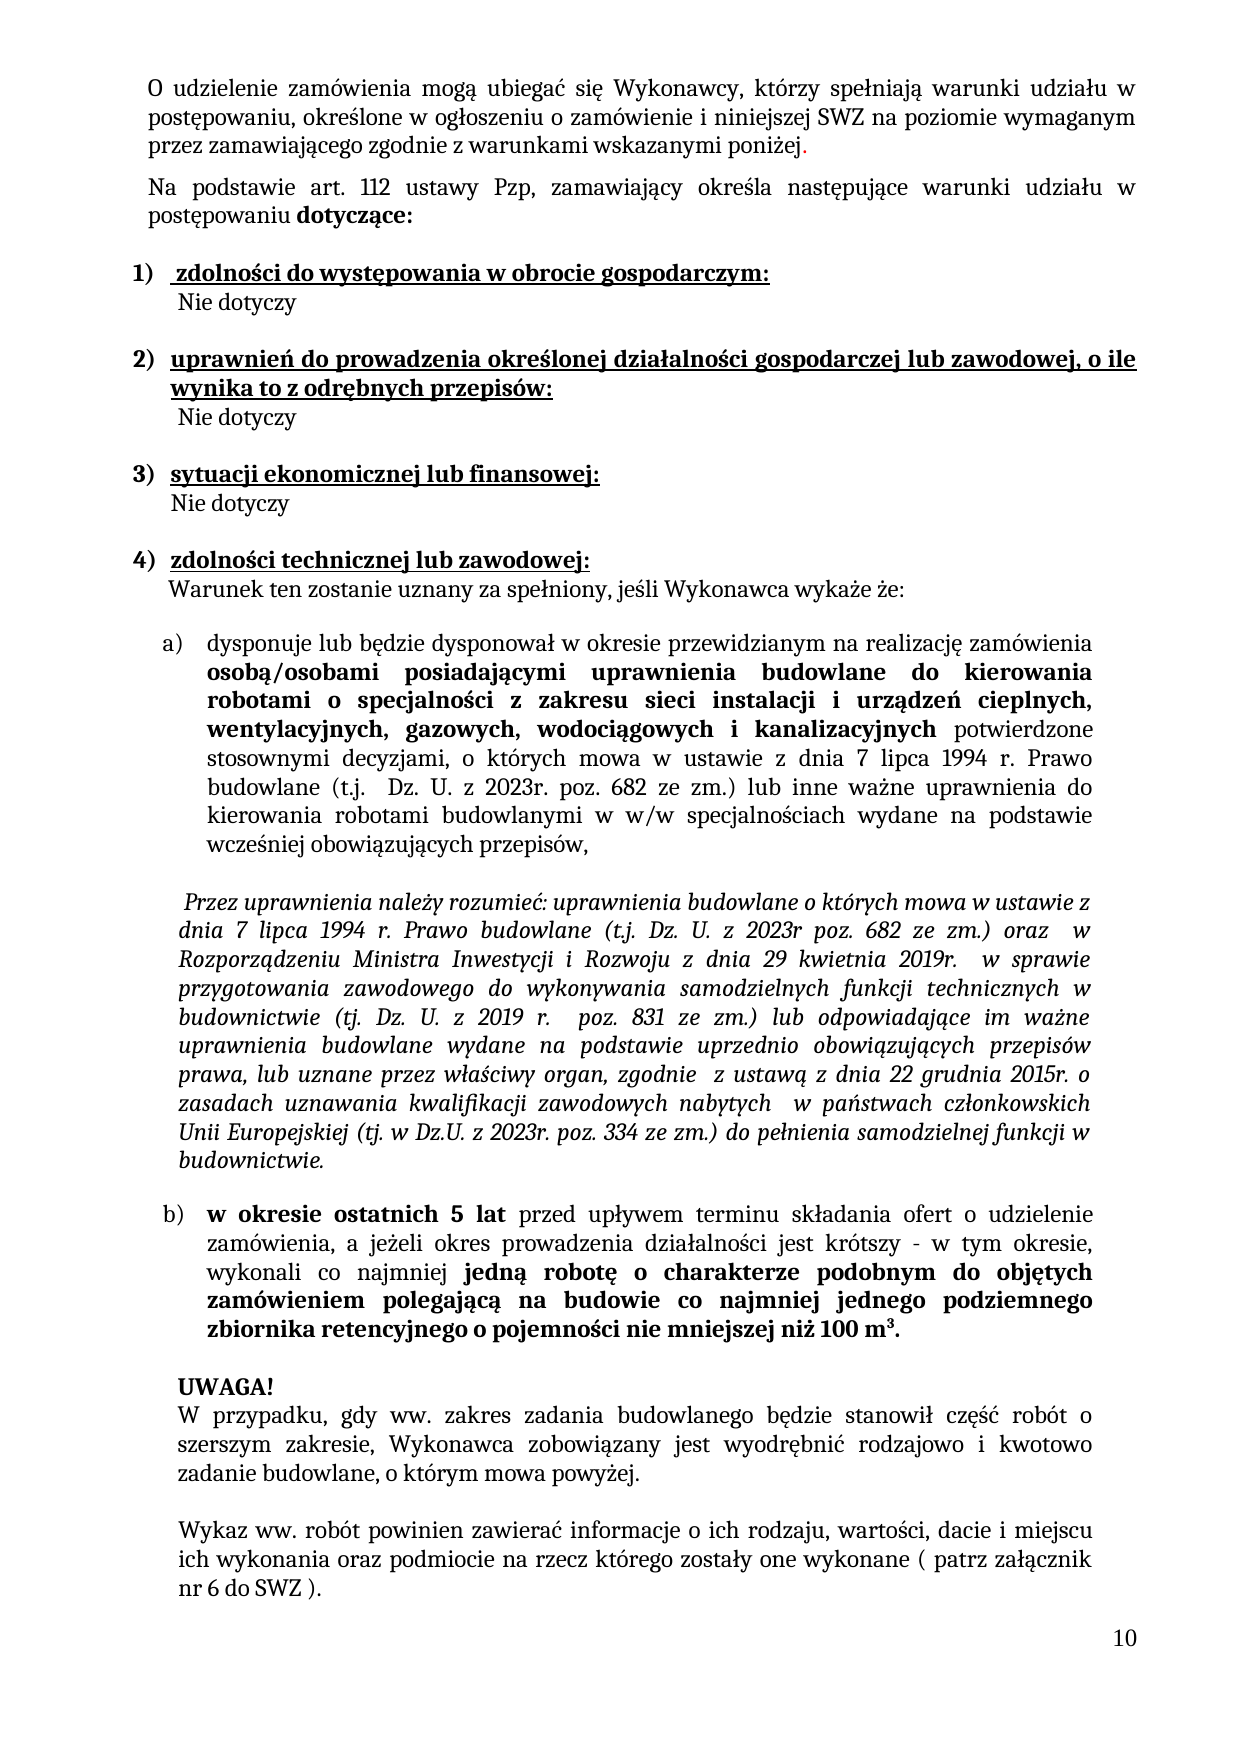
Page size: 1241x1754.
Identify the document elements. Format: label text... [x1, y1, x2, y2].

text O udzielenie zamówienia mogą ubiegać się Wykonawcy, którzy spełniają warunki udziału w postępowaniu, określone w ogłoszeniu o zamówienie i niniejszej SWZ na poziomie wymaganym przez zamawiającego zgodnie z warunkami wskazanymi poniżej. [148, 74, 1137, 160]
text Przez uprawnienia należy rozumieć: uprawnienia budowlane o których mowa w ustawie z dnia 7 lipca 1994 r. Prawo budowlane (t.j. Dz. U. z 2023r poz. 682 ze zm.) oraz w Rozporządzeniu Ministra Inwestycji i Rozwoju z dnia 29 kwietnia 2019r. w sprawie przygotowania zawodowego do wykonywania samodzielnych funkcji technicznych w budownictwie (tj. Dz. U. z 2019 r. poz. 831 ze zm.) lub odpowiadające im ważne uprawnienia budowlane wydane na podstawie uprzednio obowiązujących przepisów prawa, lub uznane przez właściwy organ, zgodnie z ustawą z dnia 22 grudnia 2015r. o zasadach uznawania kwalifikacji zawodowych nabytych w państwach członkowskich Unii Europejskiej (tj. w Dz.U. z 2023r. poz. 334 ze zm.) do pełnienia samodzielnej funkcji w budownictwie. [178, 888, 1094, 1175]
list zdolności technicznej lub zawodowej: [133, 546, 1137, 575]
text Nie dotyczy [177, 403, 1137, 431]
list w okresie ostatnich 5 lat przed upływem terminu składania ofert o udzielenie zamówienia, a jeżeli okres prowadzenia działalności jest krótszy - w tym okresie, wykonali co najmniej jedną robotę o charakterze podobnym do objętych zamówieniem polegającą na budowie co najmniej jednego podziemnego zbiornika retencyjnego o pojemności nie mniejszej niż 100 m3. [162, 1200, 1094, 1344]
text Nie dotyczy [170, 489, 1137, 518]
list zdolności do występowania w obrocie gospodarczym: [133, 259, 1137, 288]
text W przypadku, gdy ww. zakres zadania budowlanego będzie stanowił część robót o szerszym zakresie, Wykonawca zobowiązany jest wyodrębnić rodzajowo i kwotowo zadanie budowlane, o którym mowa powyżej. [177, 1401, 1094, 1488]
list uprawnień do prowadzenia określonej działalności gospodarczej lub zawodowej, o ile wynika to z odrębnych przepisów: [133, 345, 1137, 403]
text Wykaz ww. robót powinien zawierać informacje o ich rodzaju, wartości, dacie i miejscu ich wykonania oraz podmiocie na rzecz którego zostały one wykonane ( patrz załącznik nr 6 do SWZ ). [178, 1516, 1094, 1603]
text UWAGA! [177, 1373, 1137, 1401]
text Na podstawie art. 112 ustawy Pzp, zamawiający określa następujące warunki udziału w postępowaniu dotyczące: [148, 173, 1137, 230]
list dysponuje lub będzie dysponował w okresie przewidzianym na realizację zamówienia osobą/osobami posiadającymi uprawnienia budowlane do kierowania robotami o specjalności z zakresu sieci instalacji i urządzeń cieplnych, wentylacyjnych, gazowych, wodociągowych i kanalizacyjnych potwierdzone stosownymi decyzjami, o których mowa w ustawie z dnia 7 lipca 1994 r. Prawo budowlane (t.j. Dz. U. z 2023r. poz. 682 ze zm.) lub inne ważne uprawnienia do kierowania robotami budowlanymi w w/w specjalnościach wydane na podstawie wcześniej obowiązujących przepisów, [162, 629, 1093, 859]
list sytuacji ekonomicznej lub finansowej: [133, 460, 1137, 489]
list Warunek ten zostanie uznany za spełniony, jeśli Wykonawca wykaże że: [162, 575, 1137, 604]
text Nie dotyczy [133, 288, 1137, 316]
